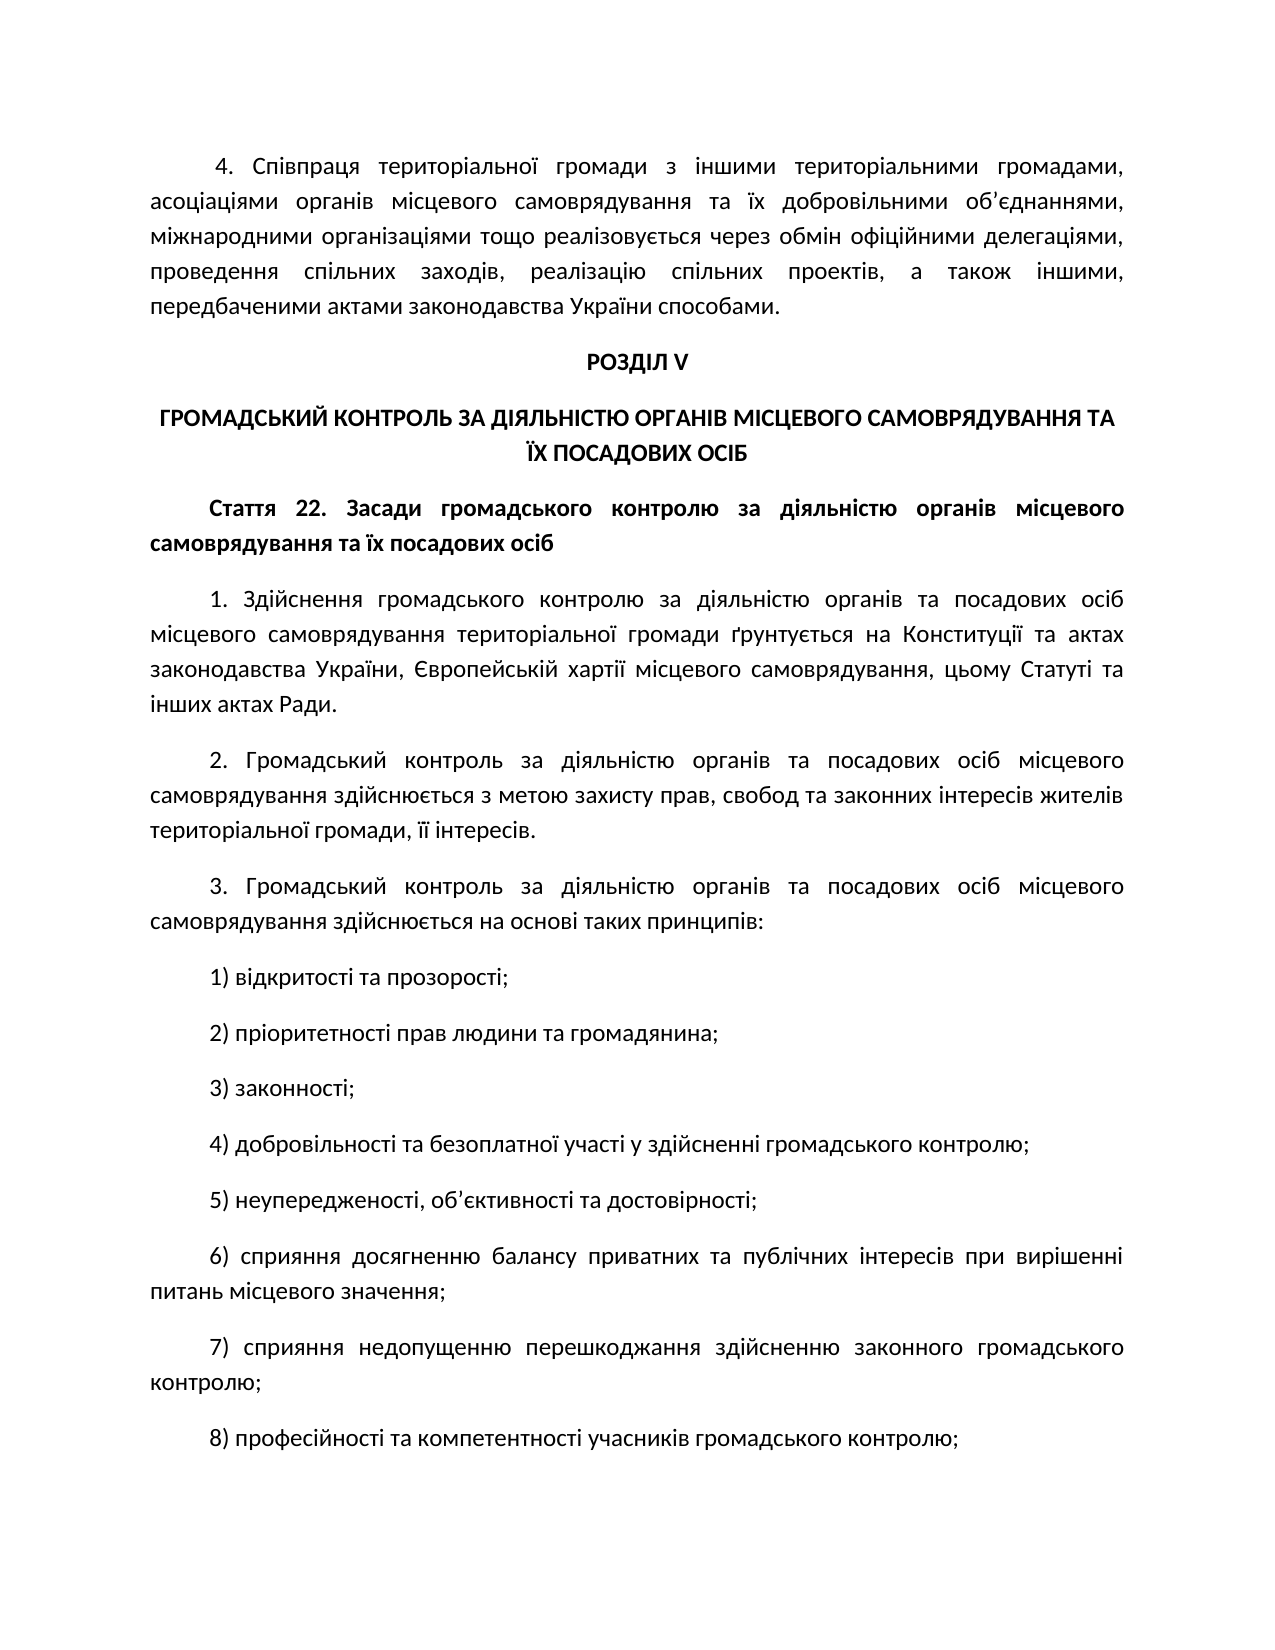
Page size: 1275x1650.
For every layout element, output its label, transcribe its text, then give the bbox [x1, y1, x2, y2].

text Стаття 22. Засади громадського контролю за діяльністю органів місцевого самоврядування та їх посадових осіб [150, 492, 1125, 558]
text 1) відкритості та прозорості; [150, 961, 1125, 991]
text ГРОМАДСЬКИЙ КОНТРОЛЬ ЗА ДІЯЛЬНІСТЮ ОРГАНІВ МІСЦЕВОГО САМОВРЯДУВАННЯ ТА ЇХ ПОСАДОВИХ ОСІБ [150, 402, 1125, 467]
text 3) законності; [150, 1072, 1125, 1103]
text 5) неупередженості, об’єктивності та достовірності; [150, 1184, 1125, 1215]
text 4) добровільності та безоплатної участі у здійсненні громадського контролю; [150, 1128, 1125, 1159]
text 7) сприяння недопущенню перешкоджання здійсненню законного громадського контролю; [150, 1331, 1125, 1396]
text РОЗДІЛ V [150, 346, 1125, 376]
text 1. Здійснення громадського контролю за діяльністю органів та посадових осіб місцевого самоврядування територіальної громади ґрунтується на Конституції та актах законодавства України, Європейській хартії місцевого самоврядування, цьому Статуті та інших актах Ради. [150, 583, 1125, 719]
text 2. Громадський контроль за діяльністю органів та посадових осіб місцевого самоврядування здійснюється з метою захисту прав, свобод та законних інтересів жителів територіальної громади, її інтересів. [150, 744, 1125, 845]
text 3. Громадський контроль за діяльністю органів та посадових осіб місцевого самоврядування здійснюється на основі таких принципів: [150, 870, 1125, 936]
text 2) пріоритетності прав людини та громадянина; [150, 1017, 1125, 1047]
text 4. Співпраця територіальної громади з іншими територіальними громадами, асоціаціями органів місцевого самоврядування та їх добровільними об’єднаннями, міжнародними організаціями тощо реалізовується через обмін офіційними делегаціями, проведення спільних заходів, реалізацію спільних проектів, а також іншими, передбаченими актами законодавства України способами. [150, 150, 1125, 321]
text 6) сприяння досягненню балансу приватних та публічних інтересів при вирішенні питань місцевого значення; [150, 1240, 1125, 1306]
text 8) професійності та компетентності учасників громадського контролю; [150, 1422, 1125, 1452]
